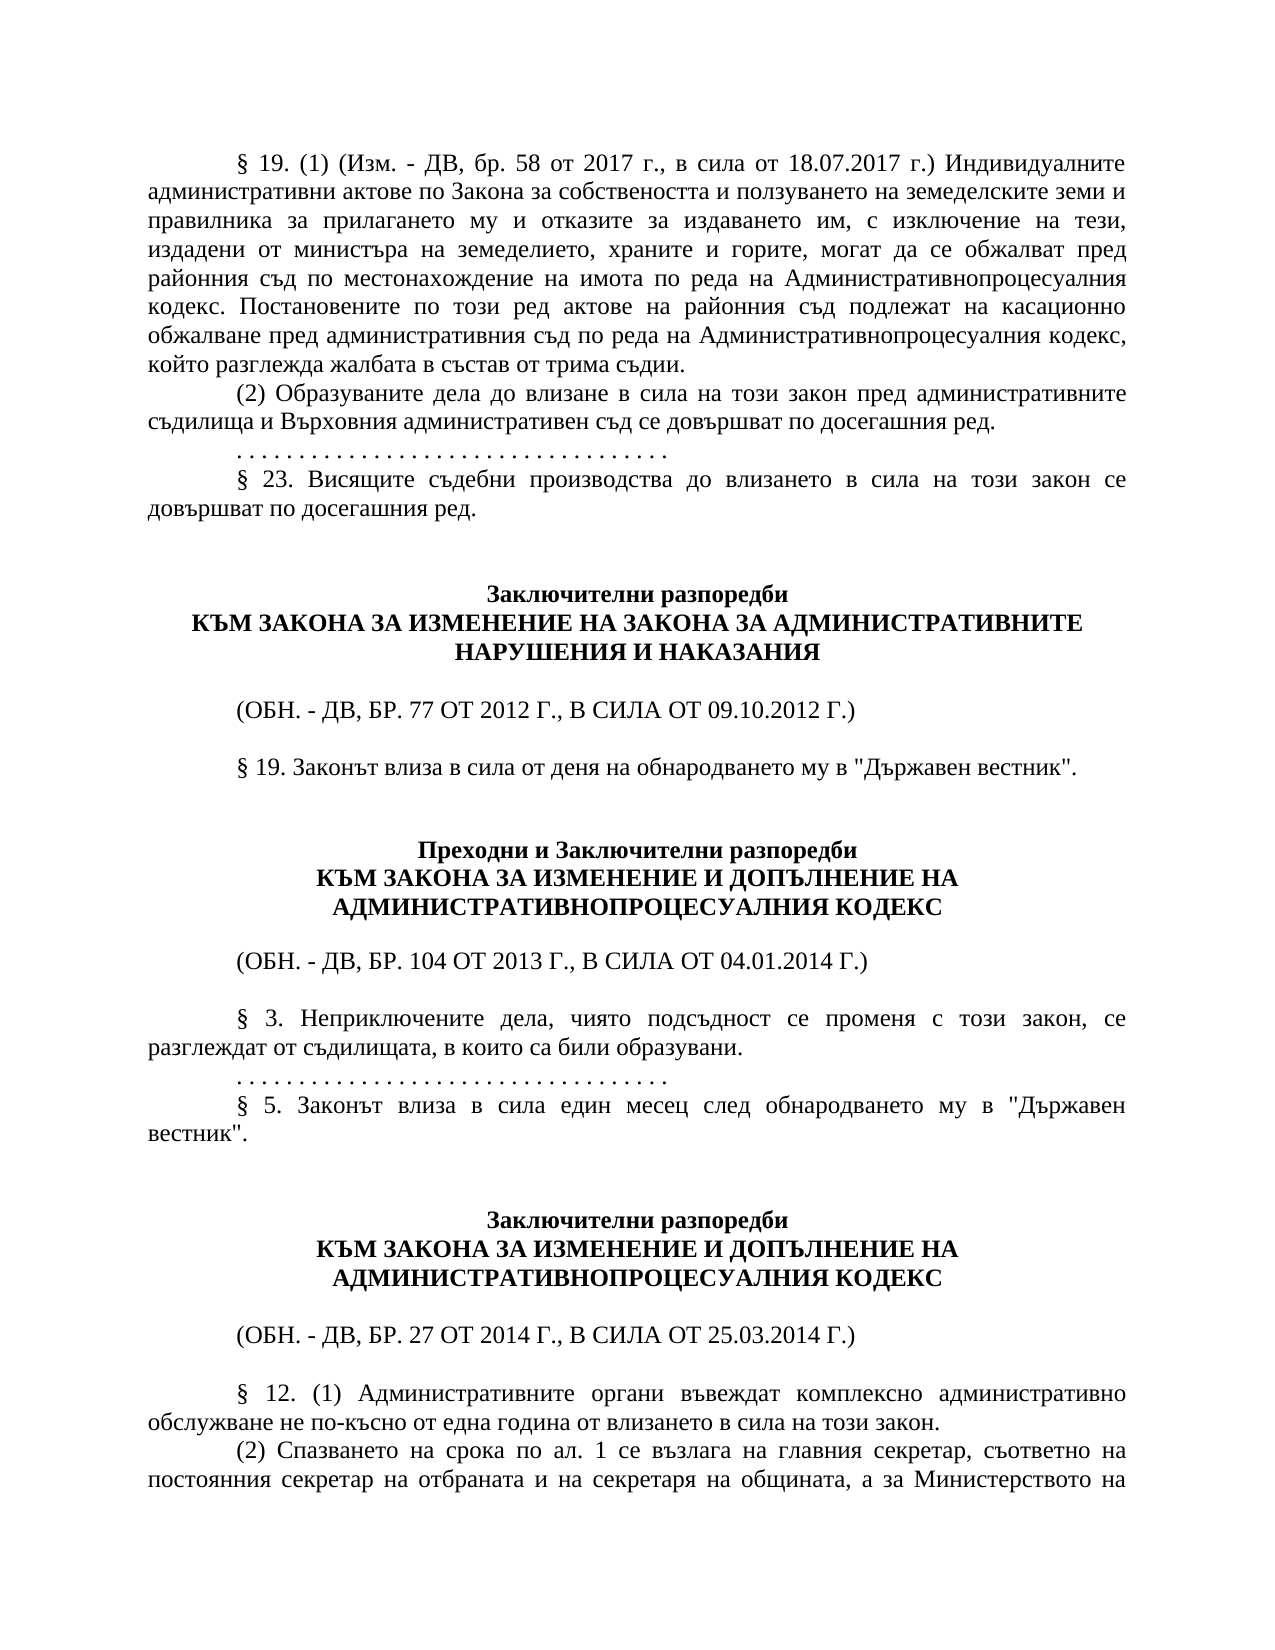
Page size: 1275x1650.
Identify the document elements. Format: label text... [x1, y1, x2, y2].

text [148, 1436, 1127, 1493]
text § 12. (1) Административните органи въвеждат комплексно административно обслужване не по-късно от една година от влизането в сила на този закон. [148, 1378, 1127, 1436]
text § 5. Законът влиза в сила един месец след обнародването му в "Държавен вестник". [148, 1090, 1127, 1147]
text Заключителни разпоредби КЪМ ЗАКОНА ЗА ИЗМЕНЕНИЕ НА ЗАКОНА ЗА АДМИНИСТРАТИВНИТЕ НАРУШЕНИЯ И НАКАЗАНИЯ [148, 579, 1127, 666]
text Заключителни разпоредби КЪМ ЗАКОНА ЗА ИЗМЕНЕНИЕ И ДОПЪЛНЕНИЕ НА АДМИНИСТРАТИВНОПРОЦЕСУАЛНИЯ КОДЕКС [148, 1205, 1127, 1291]
text (ОБН. - ДВ, БР. 77 ОТ 2012 Г., В СИЛА ОТ 09.10.2012 Г.) [148, 695, 1127, 723]
text Преходни и Заключителни разпоредби КЪМ ЗАКОНА ЗА ИЗМЕНЕНИЕ И ДОПЪЛНЕНИЕ НА АДМИНИСТРАТИВНОПРОЦЕСУАЛНИЯ КОДЕКС [148, 835, 1127, 921]
text . . . . . . . . . . . . . . . . . . . . . . . . . . . . . . . . . . . [148, 1061, 1127, 1090]
text § 23. Висящите съдебни производства до влизането в сила на този закон се довършват по досегашния ред. [148, 464, 1127, 521]
text § 3. Неприключените дела, чиято подсъдност се променя с този закон, се разглеждат от съдилищата, в които са били образувани. [148, 1003, 1127, 1061]
text (2) Образуваните дела до влизане в сила на този закон пред административните съдилища и Върховния административен съд се довършват по досегашния ред. [148, 378, 1127, 435]
text (ОБН. - ДВ, БР. 27 ОТ 2014 Г., В СИЛА ОТ 25.03.2014 Г.) [148, 1321, 1127, 1349]
text § 19. Законът влиза в сила от деня на обнародването му в "Държавен вестник". [148, 752, 1127, 781]
text . . . . . . . . . . . . . . . . . . . . . . . . . . . . . . . . . . . [148, 435, 1127, 464]
text (ОБН. - ДВ, БР. 104 ОТ 2013 Г., В СИЛА ОТ 04.01.2014 Г.) [148, 946, 1127, 975]
text § 19. (1) (Изм. - ДВ, бр. 58 от 2017 г., в сила от 18.07.2017 г.) Индивидуалните административни актове по Закона за собствеността и ползуването на земеделските земи и правилника за прилагането му и отказите за издаването им, с изключение на тези, издадени от министъра на земеделието, храните и горите, могат да се обжалват пред районния съд по местонахождение на имота по реда на Административнопроцесуалния кодекс. Постановените по този ред актове на районния съд подлежат на касационно обжалване пред административния съд по реда на Административнопроцесуалния кодекс, който разглежда жалбата в състав от трима съдии. [148, 148, 1127, 378]
